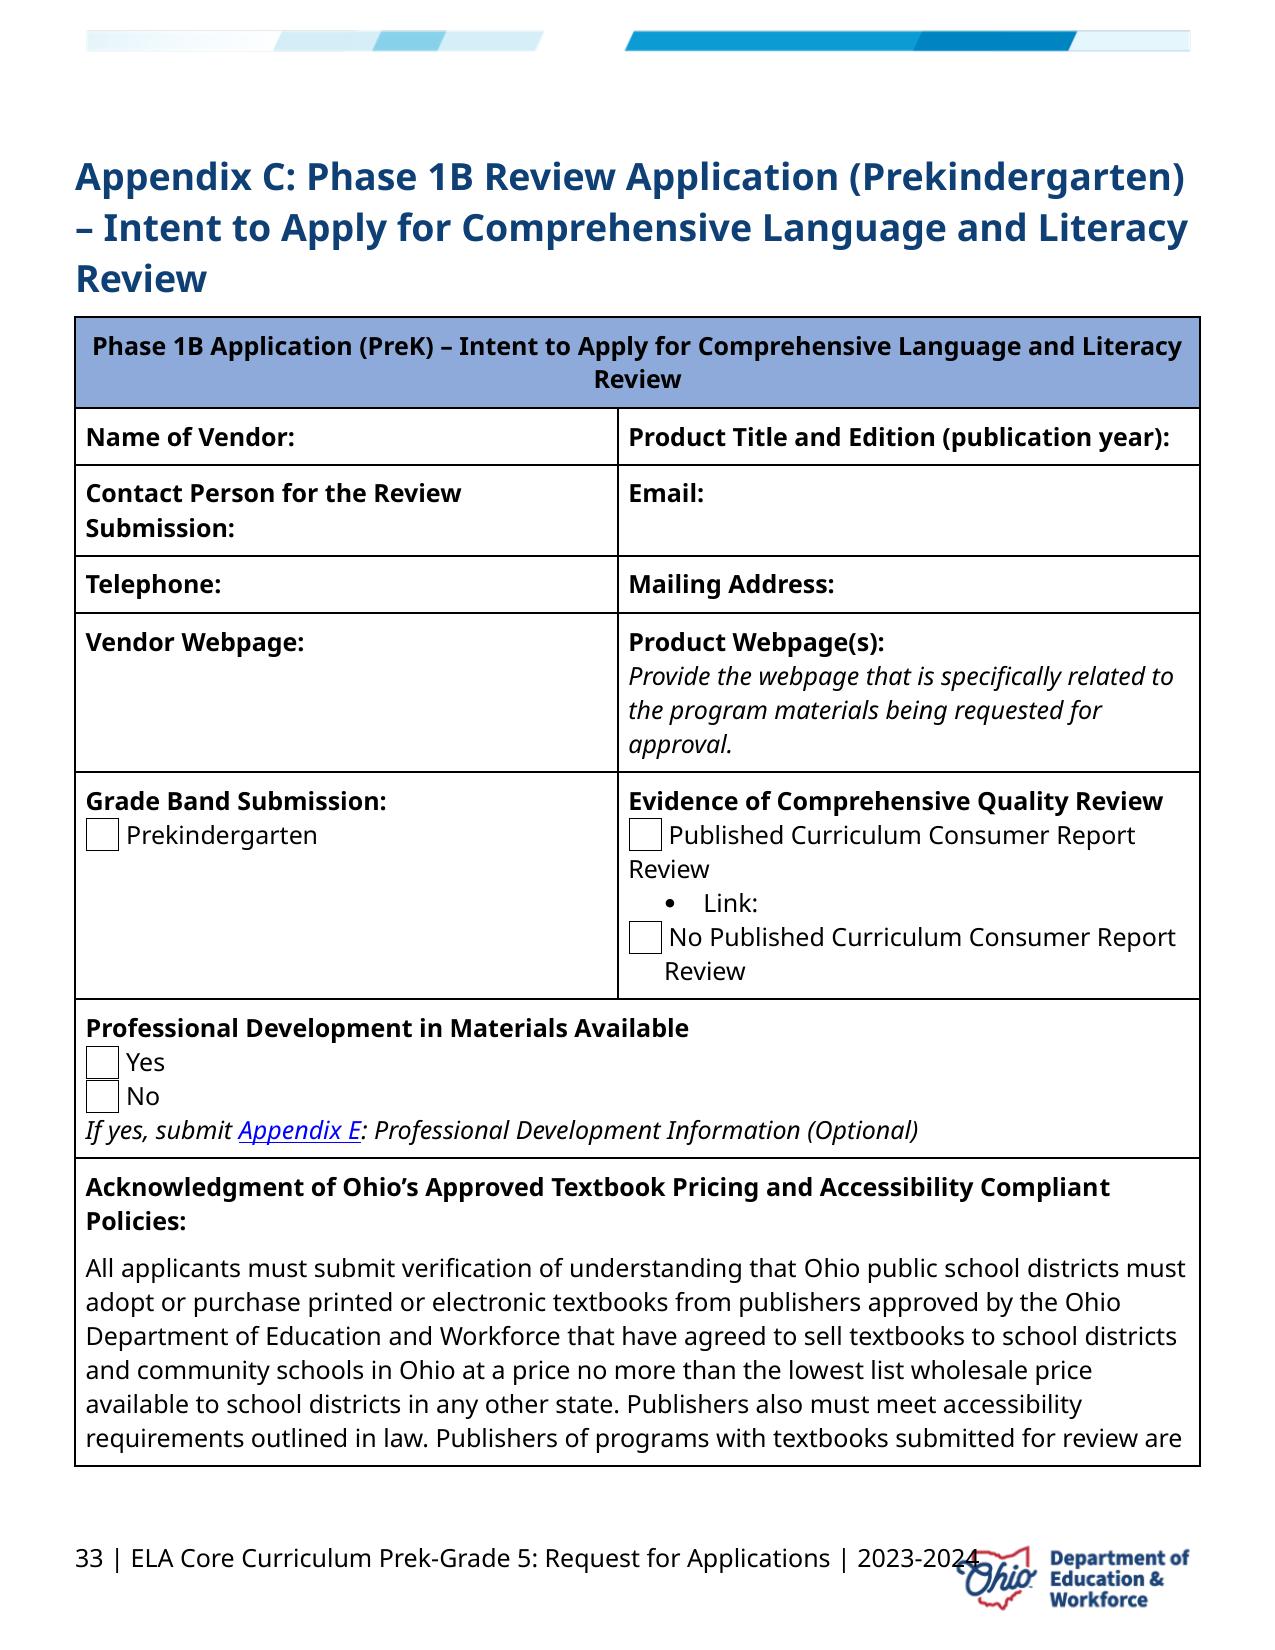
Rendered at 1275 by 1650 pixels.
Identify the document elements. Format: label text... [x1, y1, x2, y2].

table_cell Email: [619, 466, 1199, 555]
table_cell Contact Person for the Review Submission: [76, 466, 617, 555]
table_cell Evidence of Comprehensive Quality Review Published Curriculum Consumer Report Review Link: No Published Curriculum Consumer Report Review [619, 773, 1199, 998]
text Appendix C: Phase 1B Review Application (Prekindergarten) – Intent to Apply for Comprehensive Language and Literacy Review [75, 150, 1200, 303]
table_header Phase 1B Application (PreK) – Intent to Apply for Comprehensive Language and Literacy Review [76, 318, 1199, 407]
table_cell Telephone: [76, 557, 617, 612]
table_cell Grade Band Submission: Prekindergarten [76, 773, 617, 998]
table_cell Product Webpage(s): Provide the webpage that is specifically related to the program materials being requested for approval. [619, 614, 1199, 771]
table_cell Product Title and Edition (publication year): [619, 409, 1199, 464]
table_cell Professional Development in Materials Available Yes No If yes, submit Appendix E: Professional Development Information (Optional) [76, 1000, 1199, 1157]
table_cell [76, 1159, 1199, 1465]
picture [1, 0, 1275, 1649]
table_cell Name of Vendor: [76, 409, 617, 464]
table_cell Vendor Webpage: [76, 614, 617, 771]
table_cell Mailing Address: [619, 557, 1199, 612]
